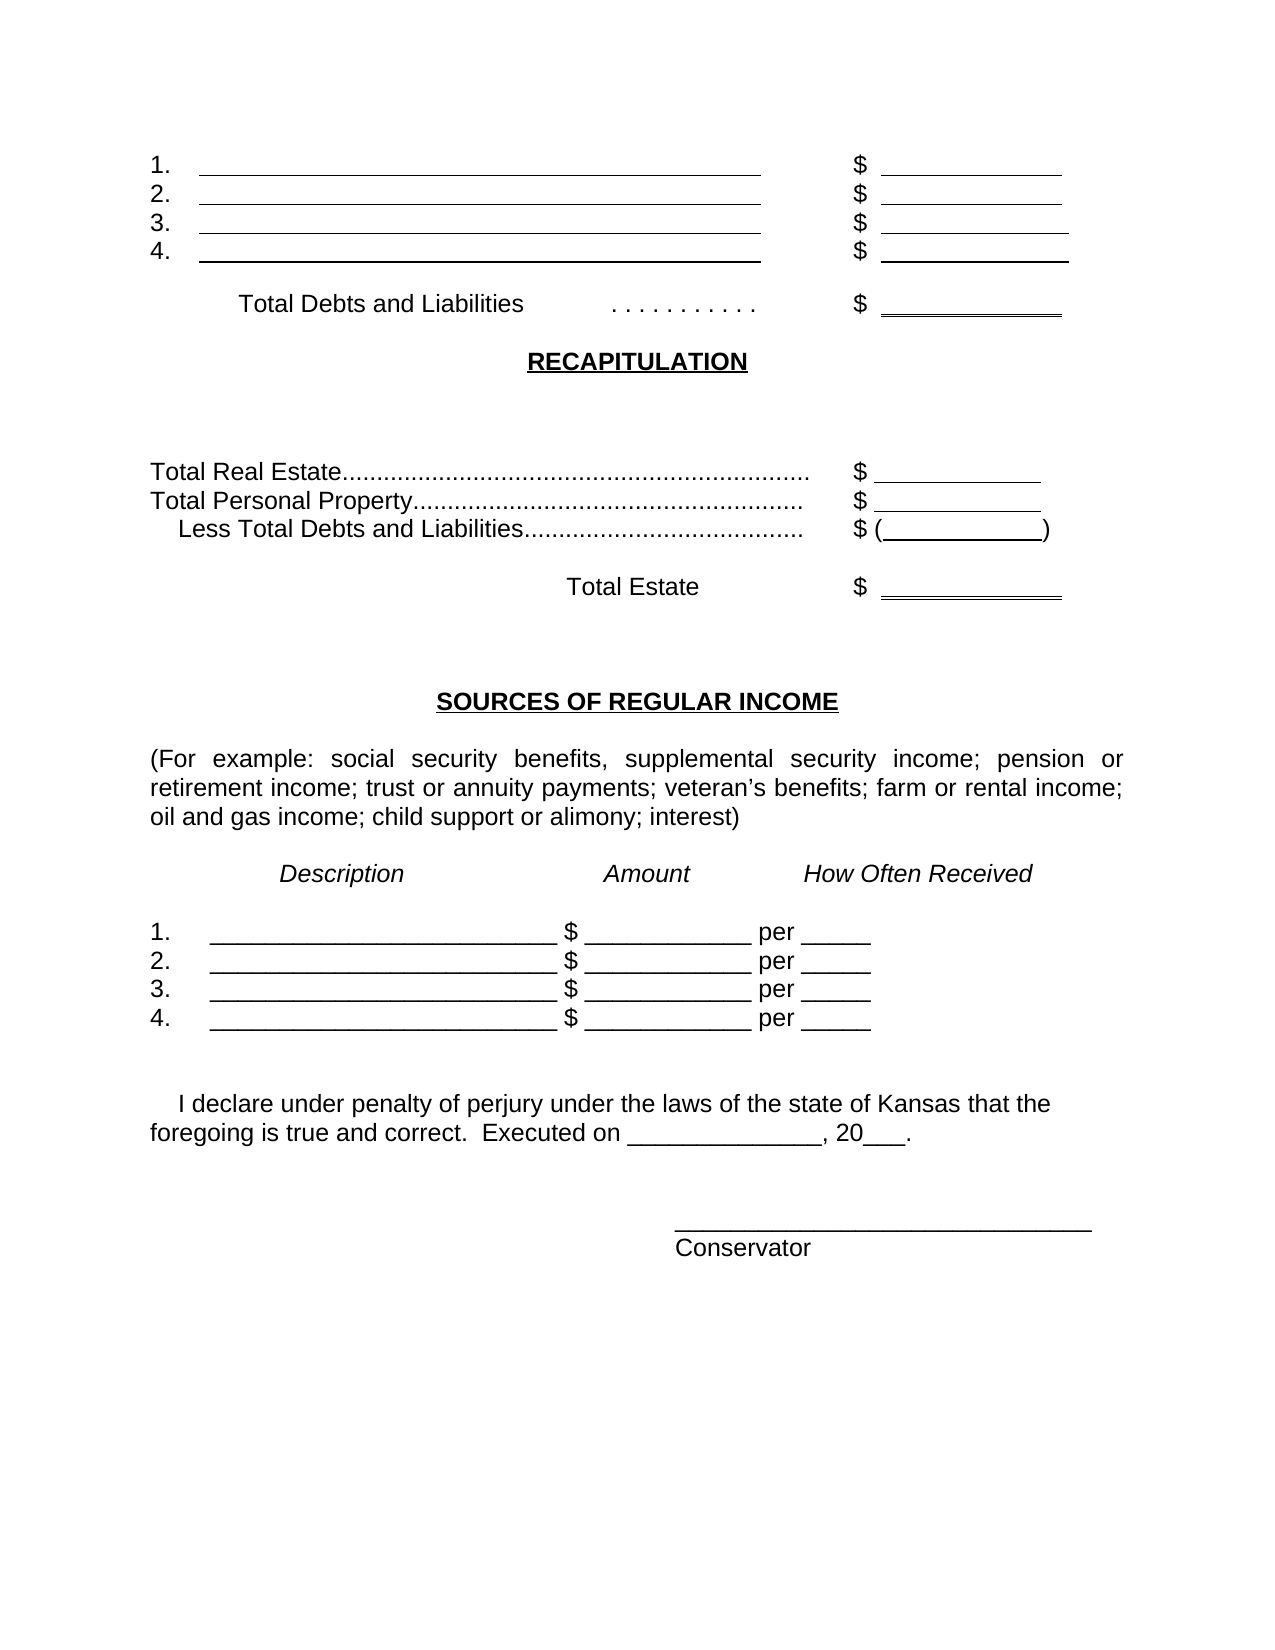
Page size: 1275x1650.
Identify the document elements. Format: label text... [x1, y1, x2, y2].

list Total Estate $ [150, 572, 1125, 601]
list SOURCES OF REGULAR INCOME [150, 687, 1125, 716]
list 3. $ [150, 207, 1125, 236]
list 3. _________________________ $ ____________ per _____ [150, 974, 1125, 1003]
list Conservator [150, 1233, 1125, 1262]
list Description Amount How Often Received [150, 859, 1125, 888]
list Total Personal Property $ [150, 486, 1125, 514]
list 1. _________________________ $ ____________ per _____ [150, 917, 1125, 946]
list 1. $ [150, 150, 1125, 179]
list (For example: social security benefits, supplemental security income; pension or retirement income; trust or annuity payments; veteran’s benefits; farm or rental income; oil and gas income; child support or alimony; interest) [150, 744, 1125, 831]
list Less Total Debts and Liabilities $ ( ) [150, 514, 1125, 543]
list Total Real Estate $ [150, 457, 1125, 486]
list ______________________________ [150, 1204, 1125, 1233]
list 2. $ [150, 179, 1125, 207]
list 2. _________________________ $ ____________ per _____ [150, 946, 1125, 974]
list 4. _________________________ $ ____________ per _____ [150, 1003, 1125, 1032]
list RECAPITULATION [150, 347, 1125, 375]
list Total Debts and Liabilities . . . . . . . . . . . $ [150, 289, 1125, 318]
list 4. $ [150, 236, 1125, 265]
list I declare under penalty of perjury under the laws of the state of Kansas that the foregoing is true and correct. Executed on ______________, 20___. [150, 1089, 1125, 1147]
